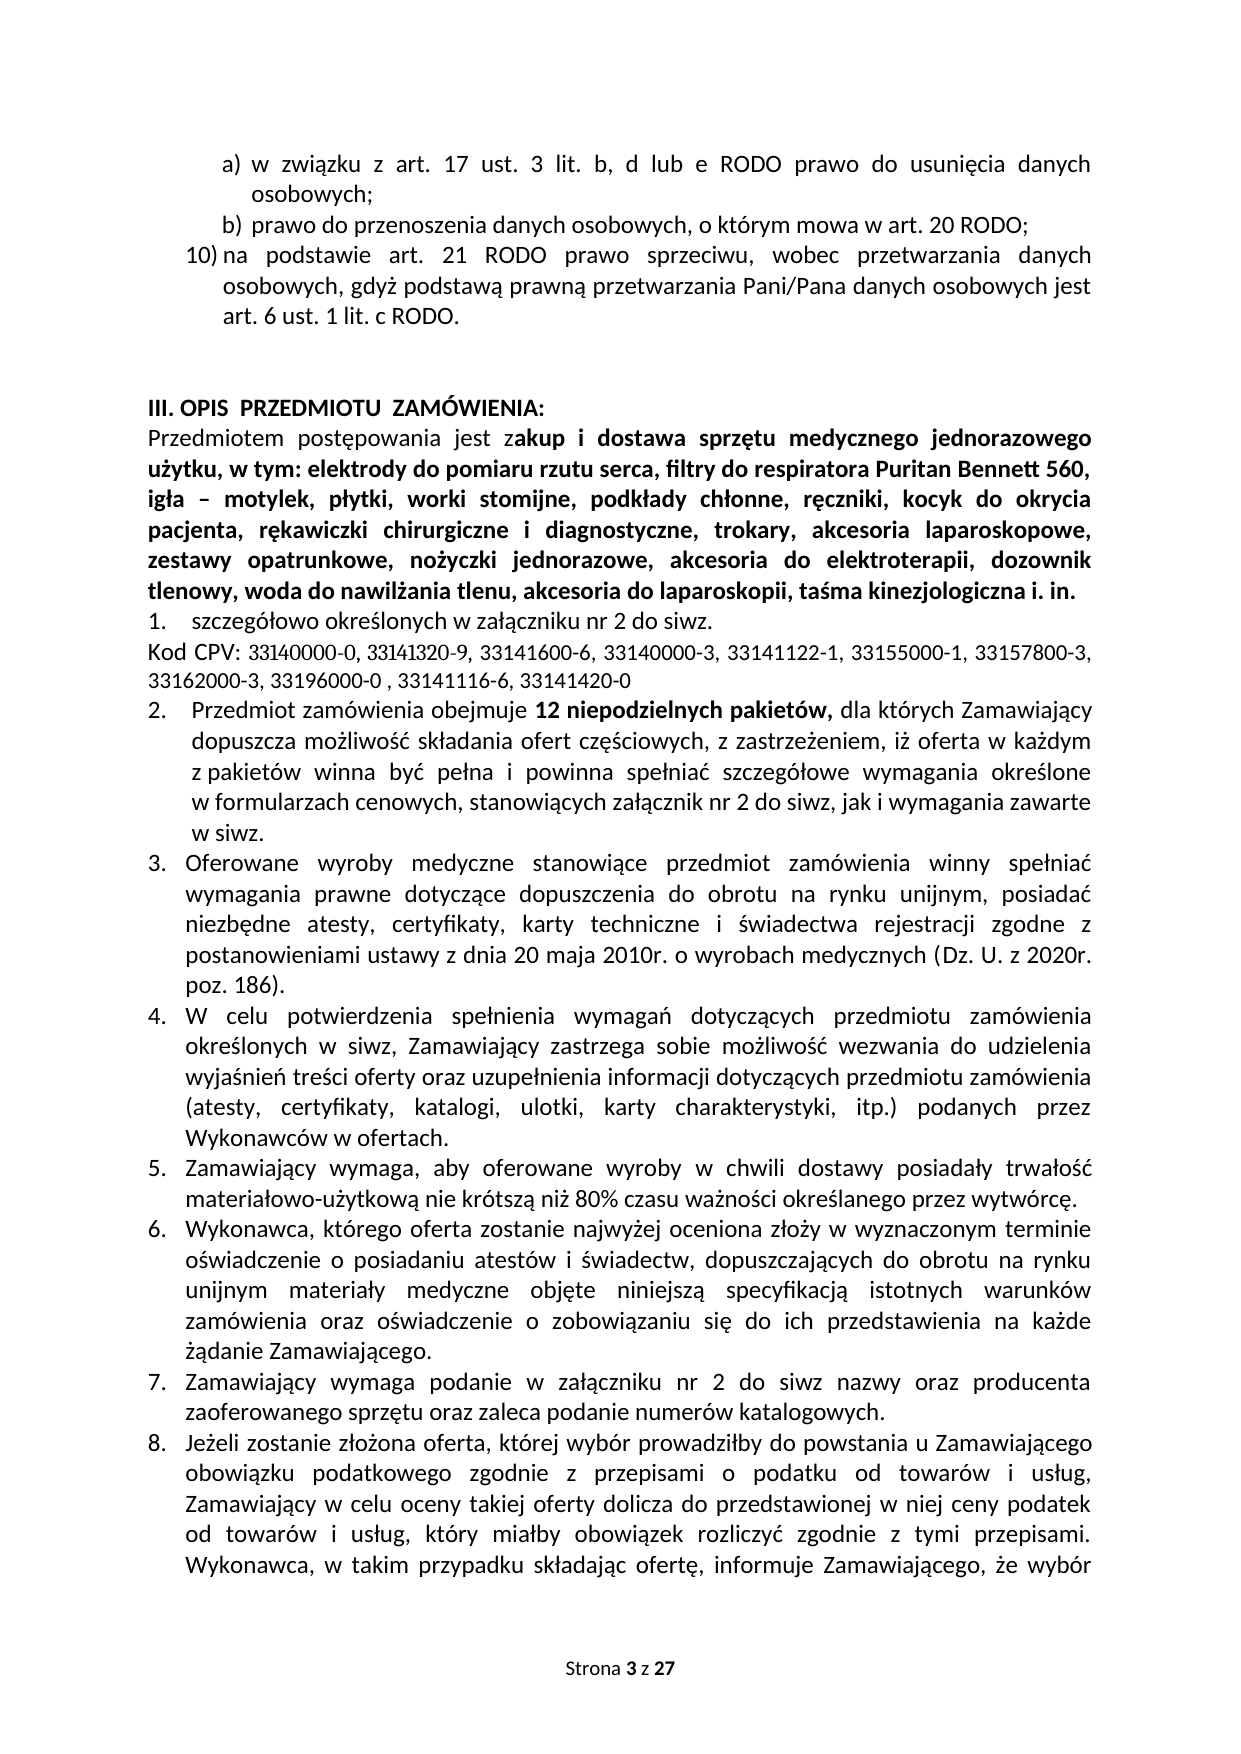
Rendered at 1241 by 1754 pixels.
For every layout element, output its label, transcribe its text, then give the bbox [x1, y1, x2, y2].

list W celu potwierdzenia spełnienia wymagań dotyczących przedmiotu zamówienia określonych w siwz, Zamawiający zastrzega sobie możliwość wezwania do udzielenia wyjaśnień treści oferty oraz uzupełnienia informacji dotyczących przedmiotu zamówienia (atesty, certyfikaty, katalogi, ulotki, karty charakterystyki, itp.) podanych przez Wykonawców w ofertach. [148, 1000, 1092, 1152]
list Zamawiający wymaga podanie w załączniku nr 2 do siwz nazwy oraz producenta zaoferowanego sprzętu oraz zaleca podanie numerów katalogowych. [148, 1366, 1092, 1427]
list w związku z art. 17 ust. 3 lit. b, d lub e RODO prawo do usunięcia danych osobowych; [222, 148, 1092, 209]
text Przedmiotem postępowania jest zakup i dostawa sprzętu medycznego jednorazowego użytku, w tym: elektrody do pomiaru rzutu serca, filtry do respiratora Puritan Bennett 560, igła – motylek, płytki, worki stomijne, podkłady chłonne, ręczniki, kocyk do okrycia pacjenta, rękawiczki chirurgiczne i diagnostyczne, trokary, akcesoria laparoskopowe, zestawy opatrunkowe, nożyczki jednorazowe, akcesoria do elektroterapii, dozownik tlenowy, woda do nawilżania tlenu, akcesoria do laparoskopii, taśma kinezjologiczna i. in. [148, 422, 1092, 606]
list prawo do przenoszenia danych osobowych, o którym mowa w art. 20 RODO; [222, 209, 1092, 239]
list Przedmiot zamówienia obejmuje 12 niepodzielnych pakietów, dla których Zamawiający dopuszcza możliwość składania ofert częściowych, z zastrzeżeniem, iż oferta w każdym z pakietów winna być pełna i powinna spełniać szczegółowe wymagania określone w formularzach cenowych, stanowiących załącznik nr 2 do siwz, jak i wymagania zawarte w siwz. [148, 694, 1092, 847]
list Zamawiający wymaga, aby oferowane wyroby w chwili dostawy posiadały trwałość materiałowo-użytkową nie krótszą niż 80% czasu ważności określanego przez wytwórcę. [148, 1152, 1092, 1213]
text Kod CPV: 33140000-0, 33141320-9, 33141600-6, 33140000-3, 33141122-1, 33155000-1, 33157800-3, 33162000-3, 33196000-0 , 33141116-6, 33141420-0 [148, 636, 1092, 694]
list Oferowane wyroby medyczne stanowiące przedmiot zamówienia winny spełniać wymagania prawne dotyczące dopuszczenia do obrotu na rynku unijnym, posiadać niezbędne atesty, certyfikaty, karty techniczne i świadectwa rejestracji zgodne z postanowieniami ustawy z dnia 20 maja 2010r. o wyrobach medycznych (Dz. U. z 2020r. poz. 186). [148, 847, 1092, 1000]
list szczegółowo określonych w załączniku nr 2 do siwz. [148, 606, 1092, 636]
text III. OPIS PRZEDMIOTU ZAMÓWIENIA: [148, 392, 1092, 422]
list na podstawie art. 21 RODO prawo sprzeciwu, wobec przetwarzania danych osobowych, gdyż podstawą prawną przetwarzania Pani/Pana danych osobowych jest art. 6 ust. 1 lit. c RODO. [185, 239, 1092, 331]
list Wykonawca, którego oferta zostanie najwyżej oceniona złoży w wyznaczonym terminie oświadczenie o posiadaniu atestów i świadectw, dopuszczających do obrotu na rynku unijnym materiały medyczne objęte niniejszą specyfikacją istotnych warunków zamówienia oraz oświadczenie o zobowiązaniu się do ich przedstawienia na każde żądanie Zamawiającego. [148, 1213, 1092, 1366]
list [148, 1427, 1092, 1580]
